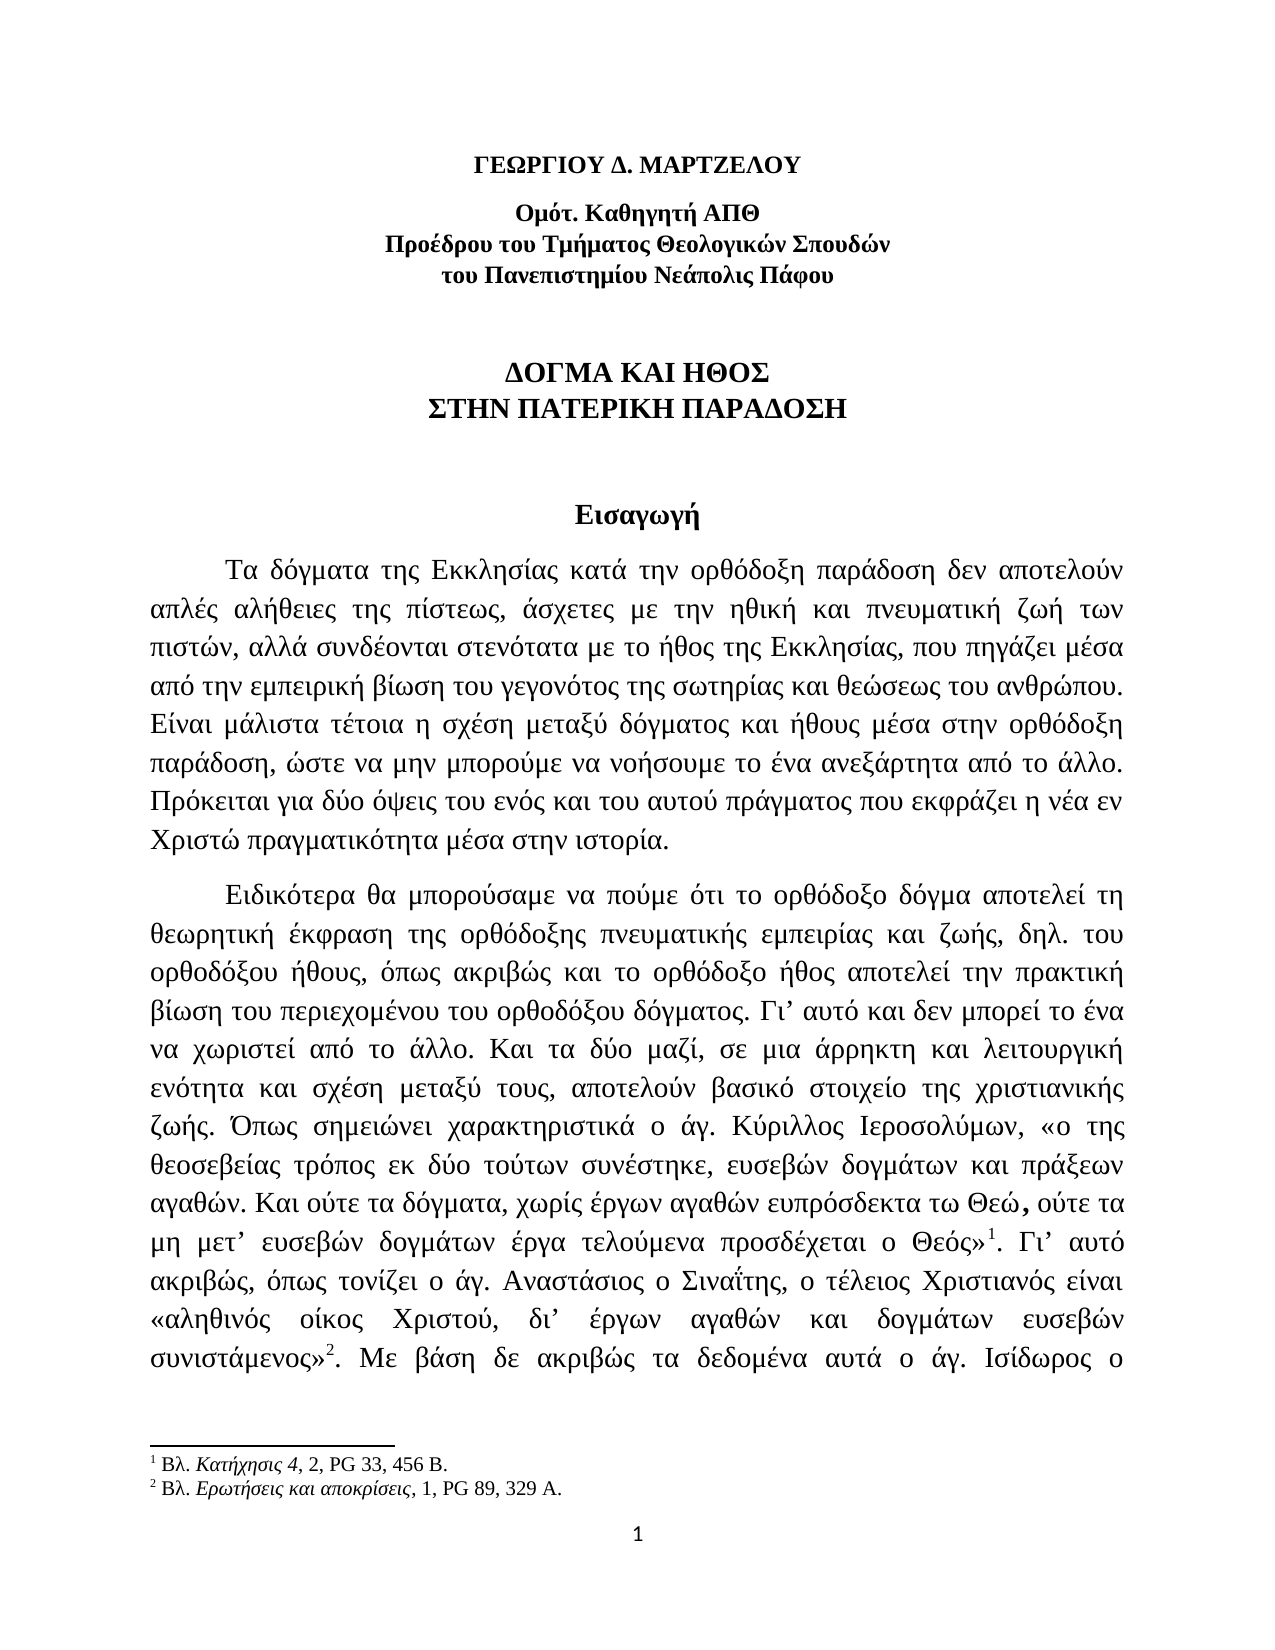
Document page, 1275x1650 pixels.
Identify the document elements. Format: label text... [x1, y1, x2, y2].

text Τα δόγματα της Εκκλησίας κατά την ορθόδοξη παράδοση δεν αποτελούν απλές αλήθειες της πίστεως, άσχετες με την ηθική και πνευματική ζωή των πιστών, αλλά συνδέονται στενότατα με το ήθος της Εκκλησίας, που πηγάζει μέσα από την εμπειρική βίωση του γεγονότος της σωτηρίας και θεώσεως του ανθρώπου. Είναι μάλιστα τέτοια η σχέση μεταξύ δόγματος και ήθους μέσα στην ορθόδοξη παράδοση, ώστε να μην μπορούμε να νοήσουμε το ένα ανεξάρτητα από το άλλο. Πρόκειται για δύο όψεις του ενός και του αυτού πράγματος που εκφράζει η νέα εν Χριστώ πραγματικότητα μέσα στην ιστορία. [150, 552, 1125, 856]
text ΔΟΓΜΑ ΚΑΙ ΗΘΟΣ ΣΤΗΝ ΠΑΤΕΡΙΚΗ ΠΑΡΑΔΟΣΗ [150, 355, 1125, 425]
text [150, 877, 1125, 1373]
text Ομότ. Καθηγητή ΑΠΘ Προέδρου του Τμήματος Θεολογικών Σπουδών του Πανεπιστημίου Νεάπολις Πάφου [150, 198, 1125, 288]
text ΓΕΩΡΓΙΟΥ Δ. ΜΑΡΤΖΕΛΟΥ [150, 150, 1125, 179]
text Εισαγωγή [150, 497, 1125, 531]
